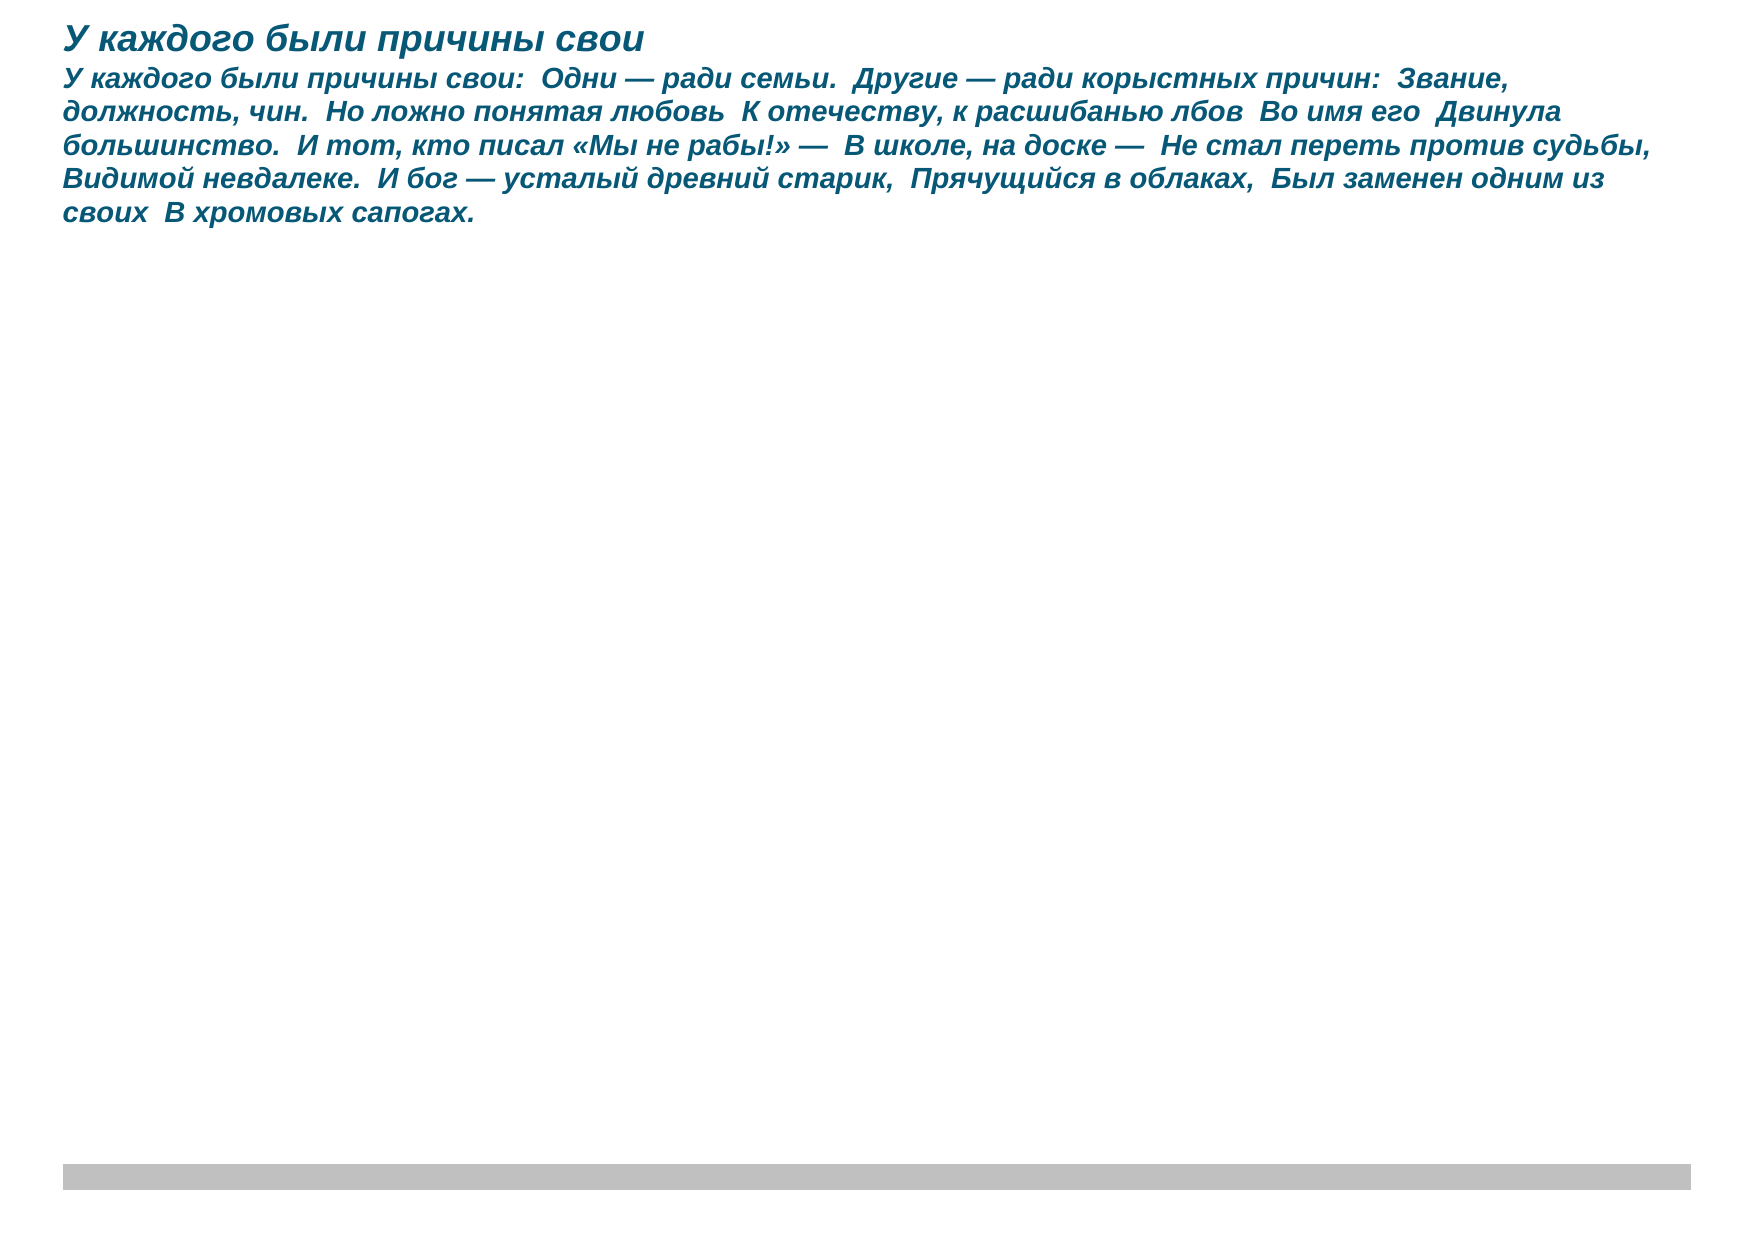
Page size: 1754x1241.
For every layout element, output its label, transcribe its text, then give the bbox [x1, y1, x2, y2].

subtitle У каждого были причины свои [62, 17, 1691, 60]
text У каждого были причины свои: [62, 61, 1691, 228]
